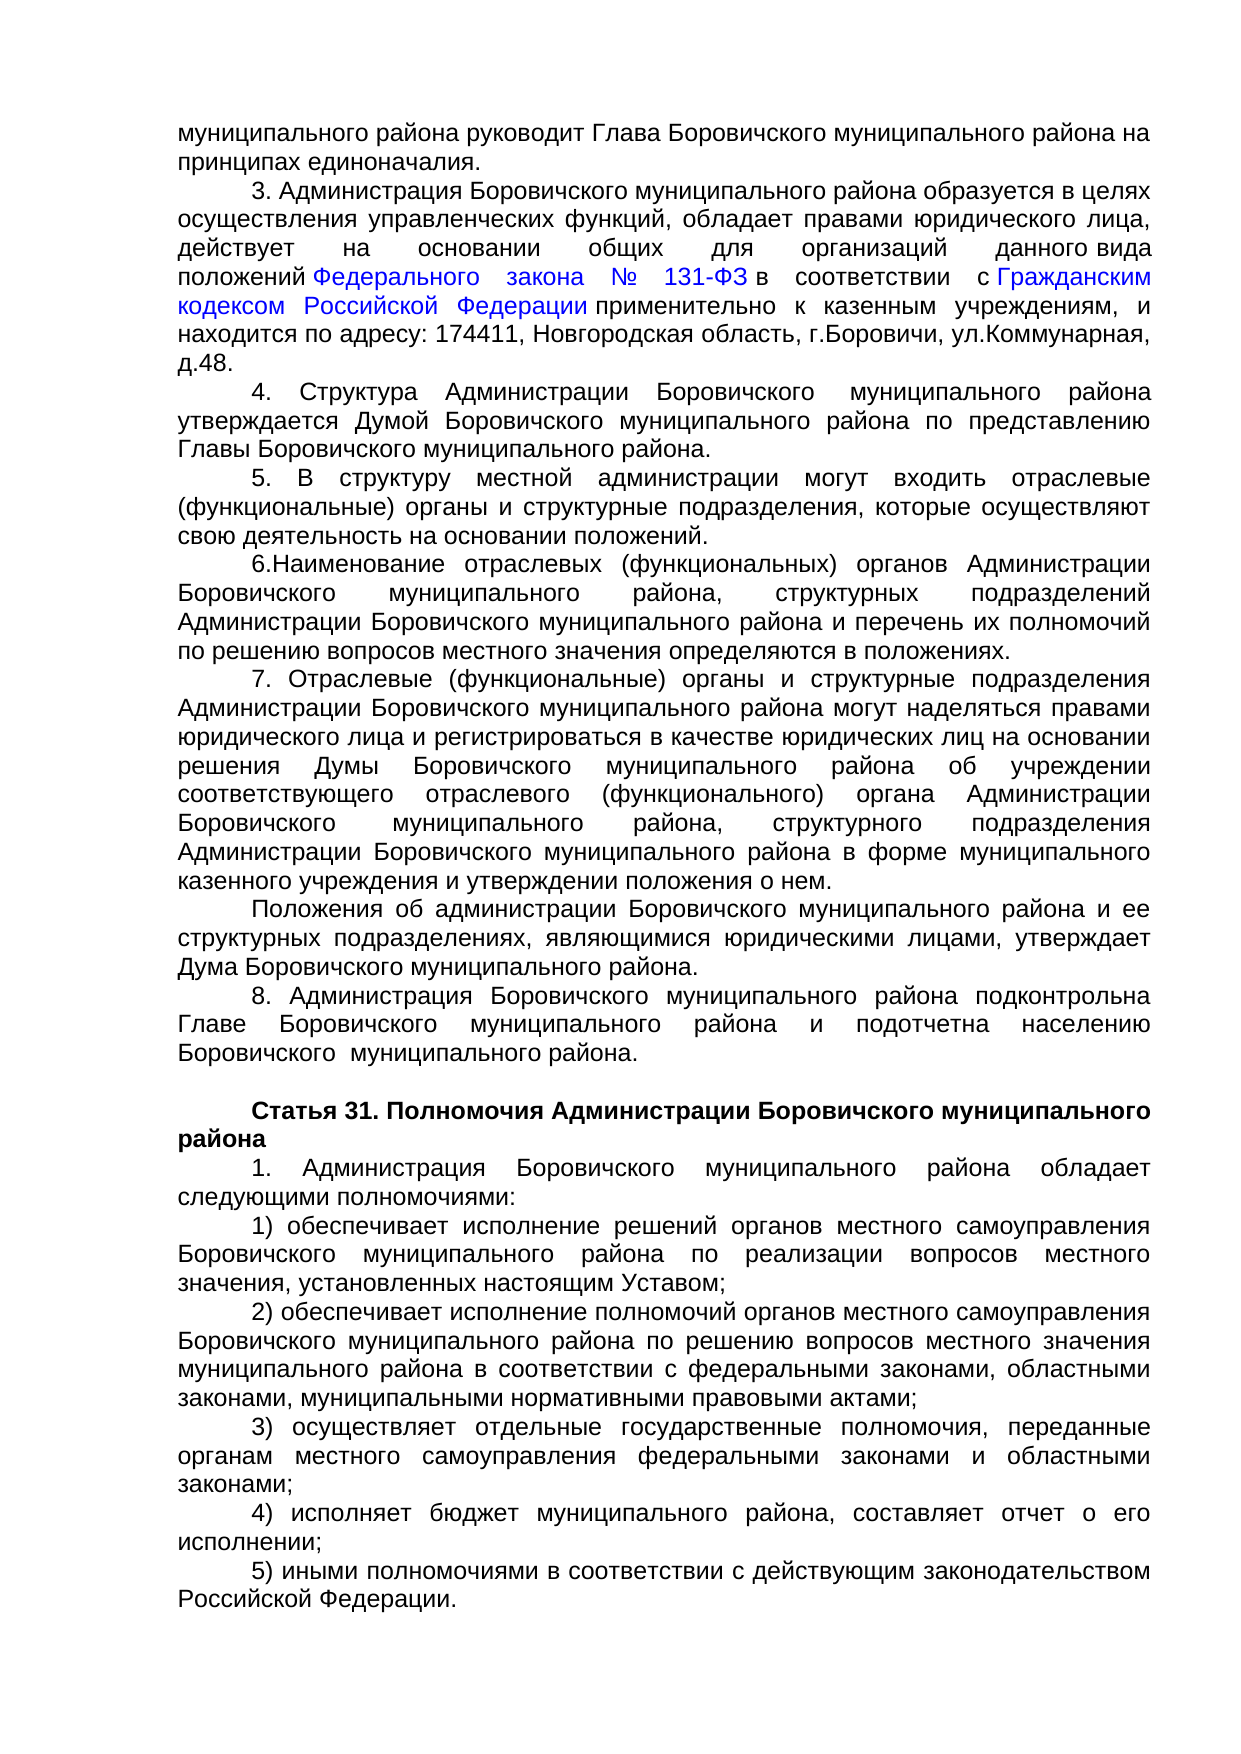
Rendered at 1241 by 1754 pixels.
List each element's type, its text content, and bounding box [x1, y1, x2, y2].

text 5) иными полномочиями в соответствии с действующим законодательством Российской Федерации. [177, 1556, 1152, 1613]
text 1. Администрация Боровичского муниципального района обладает следующими полномочиями: [177, 1153, 1152, 1211]
text 3. Администрация Боровичского муниципального района образуется в целях осуществления управленческих функций, обладает правами юридического лица, действует на основании общих для организаций данного вида положений Федерального закона № 131-ФЗ в соответствии с Гражданским кодексом Российской Федерации применительно к казенным учреждениям, и находится по адресу: 174411, Новгородская область, г.Боровичи, ул.Коммунарная, д.48. [177, 176, 1152, 377]
text 4) исполняет бюджет муниципального района, составляет отчет о его исполнении; [177, 1498, 1152, 1556]
text 4. Структура Администрации Боровичского муниципального района утверждается Думой Боровичского муниципального района по представлению Главы Боровичского муниципального района. [177, 377, 1152, 463]
text Положения об администрации Боровичского муниципального района и ее структурных подразделениях, являющимися юридическими лицами, утверждает Дума Боровичского муниципального района. [177, 894, 1152, 981]
text 8. Администрация Боровичского муниципального района подконтрольна Главе Боровичского муниципального района и подотчетна населению Боровичского муниципального района. [177, 981, 1152, 1067]
text 7. Отраслевые (функциональные) органы и структурные подразделения Администрации Боровичского муниципального района могут наделяться правами юридического лица и регистрироваться в качестве юридических лиц на основании решения Думы Боровичского муниципального района об учреждении соответствующего отраслевого (функционального) органа Администрации Боровичского муниципального района, структурного подразделения Администрации Боровичского муниципального района в форме муниципального казенного учреждения и утверждении положения о нем. [177, 664, 1152, 894]
text 2) обеспечивает исполнение полномочий органов местного самоуправления Боровичского муниципального района по решению вопросов местного значения муниципального района в соответствии с федеральными законами, областными законами, муниципальными нормативными правовыми актами; [177, 1297, 1152, 1412]
text 6.Наименование отраслевых (функциональных) органов Администрации Боровичского муниципального района, структурных подразделений Администрации Боровичского муниципального района и перечень их полномочий по решению вопросов местного значения определяются в положениях. [177, 549, 1152, 664]
text 5. В структуру местной администрации могут входить отраслевые (функциональные) органы и структурные подразделения, которые осуществляют свою деятельность на основании положений. [177, 463, 1152, 549]
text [177, 118, 1152, 176]
text 3) осуществляет отдельные государственные полномочия, переданные органам местного самоуправления федеральными законами и областными законами; [177, 1412, 1152, 1498]
text Статья 31. Полномочия Администрации Боровичского муниципального района [177, 1096, 1152, 1153]
text 1) обеспечивает исполнение решений органов местного самоуправления Боровичского муниципального района по реализации вопросов местного значения, установленных настоящим Уставом; [177, 1211, 1152, 1297]
